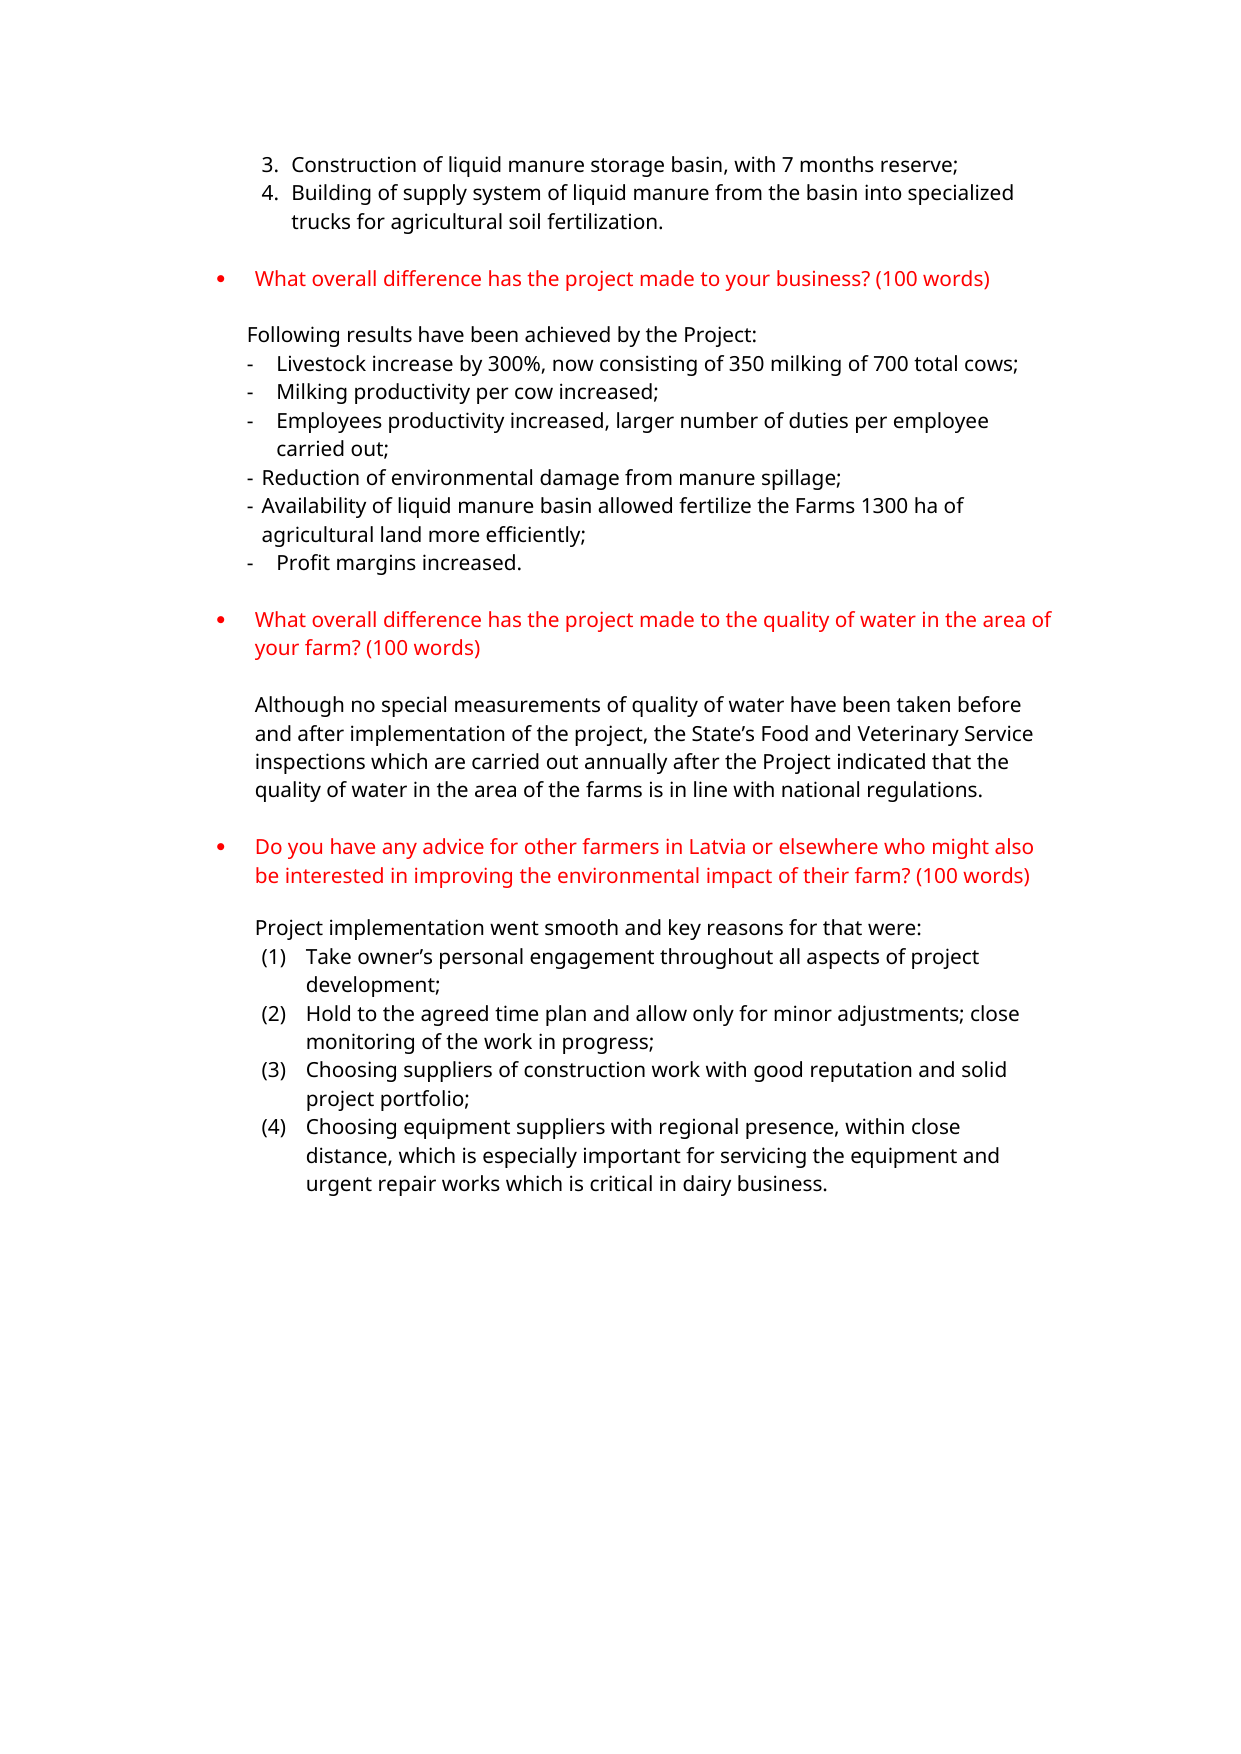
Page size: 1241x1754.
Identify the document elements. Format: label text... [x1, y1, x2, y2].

list Hold to the agreed time plan and allow only for minor adjustments; close monitoring of the work in progress; [261, 999, 1053, 1056]
list Profit margins increased. [247, 548, 1053, 577]
list What overall difference has the project made to your business? (100 words) [217, 264, 1053, 292]
list Construction of liquid manure storage basin, with 7 months reserve; [261, 150, 1053, 178]
list What overall difference has the project made to the quality of water in the area of your farm? (100 words) [217, 605, 1053, 662]
list Take owner’s personal engagement throughout all aspects of project development; [261, 942, 1053, 999]
list Choosing equipment suppliers with regional presence, within close distance, which is especially important for servicing the equipment and urgent repair works which is critical in dairy business. [261, 1112, 1053, 1198]
list Milking productivity per cow increased; [247, 377, 1053, 406]
list Employees productivity increased, larger number of duties per employee carried out; [247, 406, 1053, 463]
text Although no special measurements of quality of water have been taken before and after implementation of the project, the State’s Food and Veterinary Service inspections which are carried out annually after the Project indicated that the quality of water in the area of the farms is in line with national regulations. [254, 690, 1053, 804]
list Availability of liquid manure basin allowed fertilize the Farms 1300 ha of agricultural land more efficiently; [247, 491, 1053, 548]
list Choosing suppliers of construction work with good reputation and solid project portfolio; [261, 1056, 1053, 1112]
list Building of supply system of liquid manure from the basin into specialized trucks for agricultural soil fertilization. [261, 178, 1053, 235]
list Do you have any advice for other farmers in Latvia or elsewhere who might also be interested in improving the environmental impact of their farm? (100 words) [217, 832, 1053, 889]
text Project implementation went smooth and key reasons for that were: [254, 913, 1053, 942]
list Livestock increase by 300%, now consisting of 350 milking of 700 total cows; [247, 349, 1053, 377]
text Following results have been achieved by the Project: [247, 321, 1053, 349]
list Reduction of environmental damage from manure spillage; [247, 463, 1053, 491]
